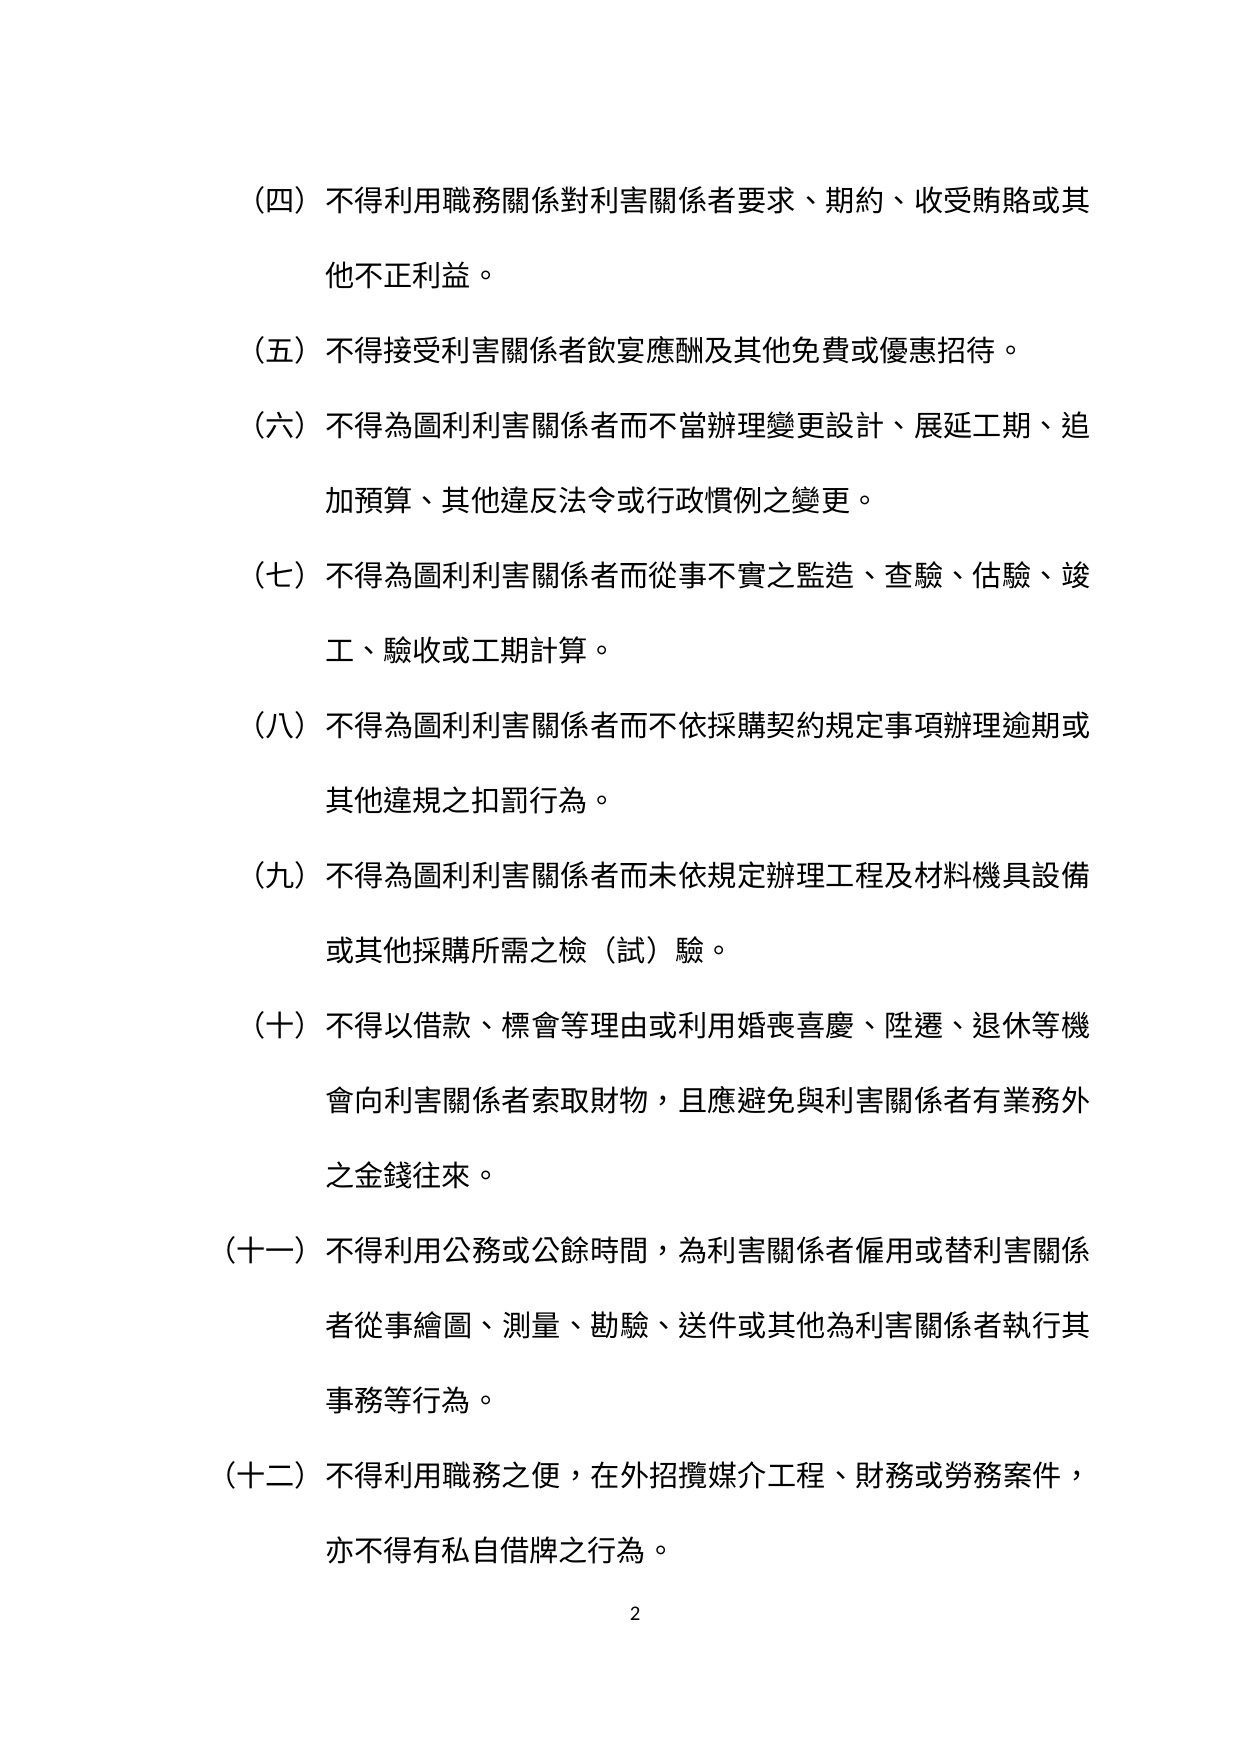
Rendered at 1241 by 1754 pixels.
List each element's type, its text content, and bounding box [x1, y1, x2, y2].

list 不得為圖利利害關係者而不依採購契約規定事項辦理逾期或其他違規之扣罰行為。 [236, 686, 1092, 836]
list 不得利用公務或公餘時間，為利害關係者僱用或替利害關係者從事繪圖、測量、勘驗、送件或其他為利害關係者執行其事務等行為。 [207, 1211, 1092, 1436]
list 不得以借款、標會等理由或利用婚喪喜慶、陞遷、退休等機會向利害關係者索取財物，且應避免與利害關係者有業務外之金錢往來。 [236, 986, 1092, 1211]
list 不得利用職務之便，在外招攬媒介工程、財務或勞務案件，亦不得有私自借牌之行為。 [207, 1436, 1092, 1586]
list 不得為圖利利害關係者而未依規定辦理工程及材料機具設備或其他採購所需之檢（試）驗。 [236, 836, 1092, 986]
list 不得接受利害關係者飲宴應酬及其他免費或優惠招待。 [236, 311, 1092, 386]
list 不得為圖利利害關係者而從事不實之監造、查驗、估驗、竣工、驗收或工期計算。 [236, 536, 1092, 686]
list 不得利用職務關係對利害關係者要求、期約、收受賄賂或其他不正利益。 [236, 161, 1092, 311]
list 不得為圖利利害關係者而不當辦理變更設計、展延工期、追加預算、其他違反法令或行政慣例之變更。 [236, 386, 1092, 536]
